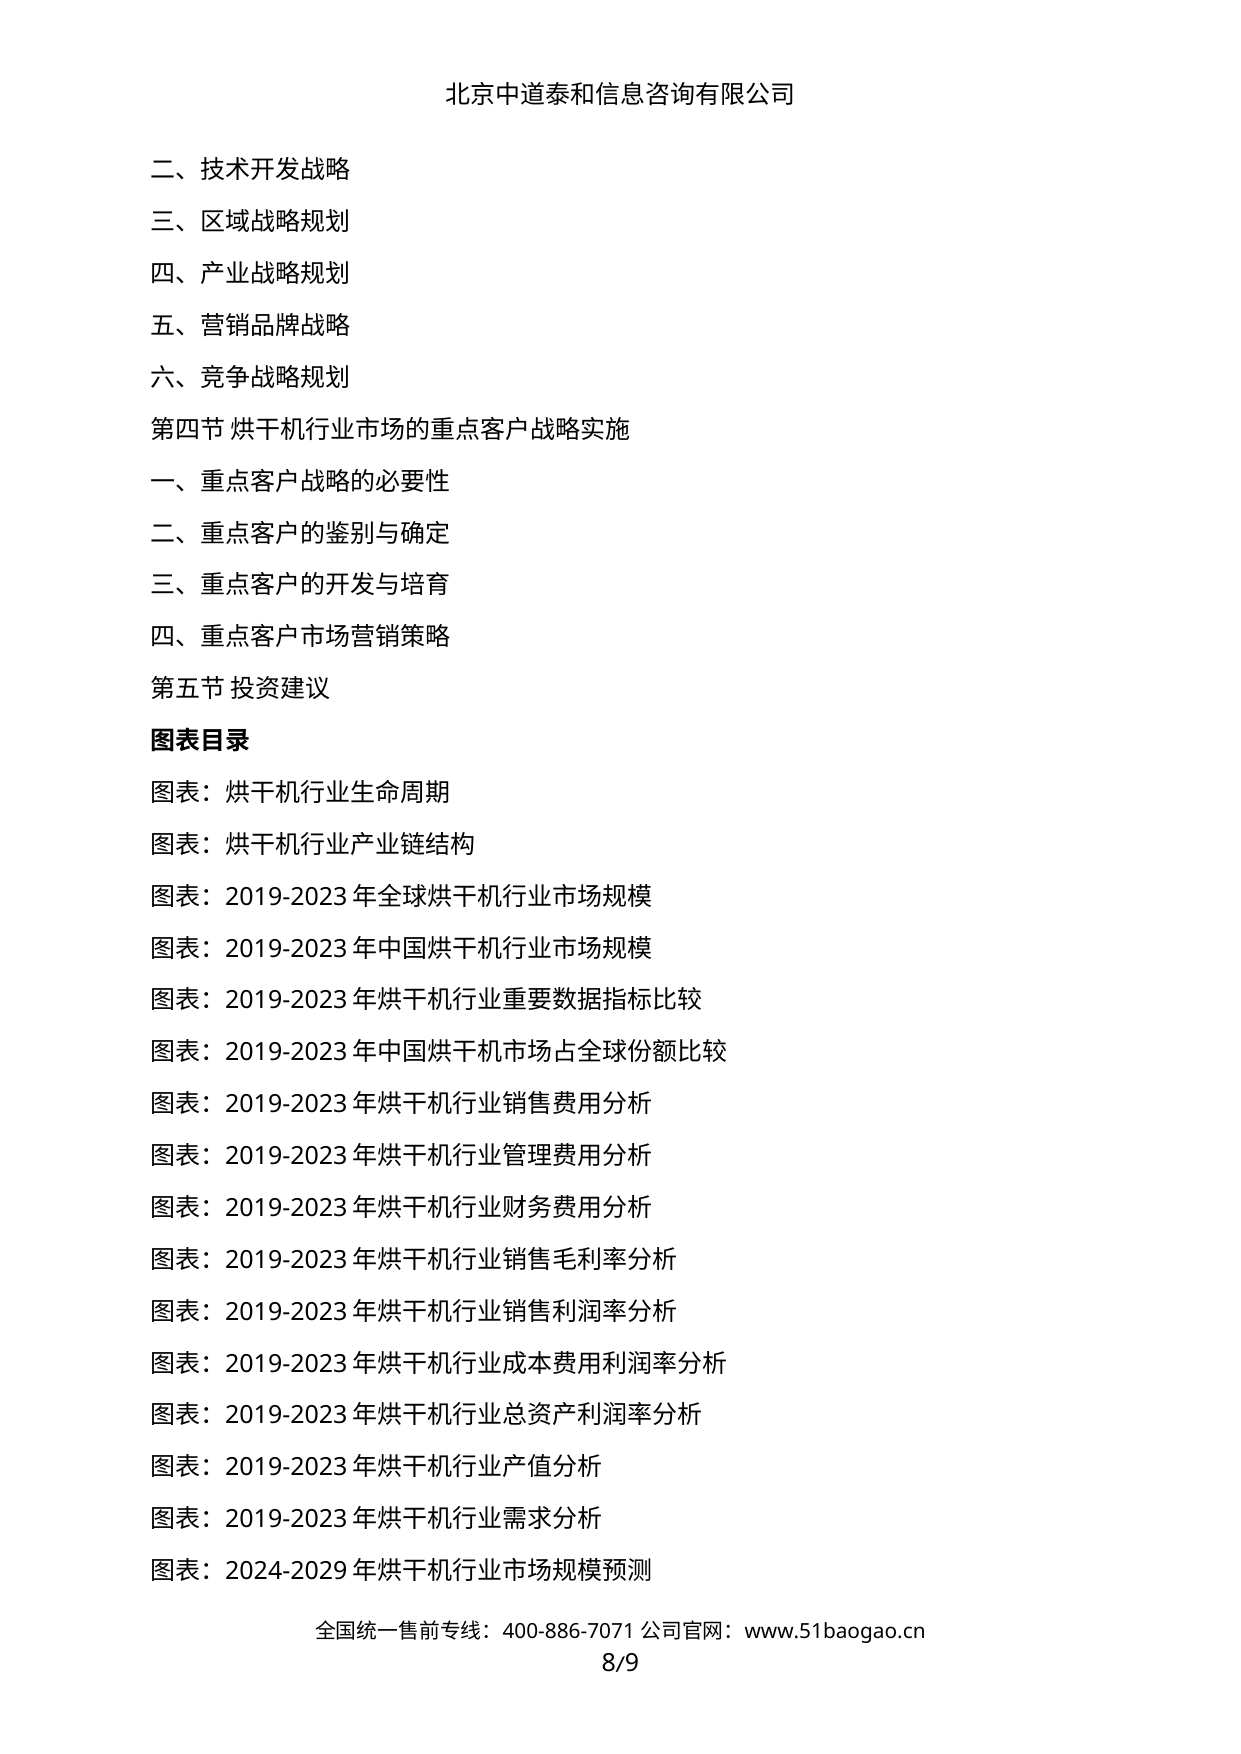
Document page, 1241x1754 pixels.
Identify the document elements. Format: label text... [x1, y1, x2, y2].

text 图表：2019-2023年烘干机行业成本费用利润率分析 [150, 1343, 1090, 1379]
text 图表：2019-2023年烘干机行业需求分析 [150, 1499, 1090, 1535]
text 图表：2019-2023年烘干机行业产值分析 [150, 1447, 1090, 1483]
text 五、营销品牌战略 [150, 306, 1090, 342]
text 六、竞争战略规划 [150, 357, 1090, 394]
text 四、重点客户市场营销策略 [150, 617, 1090, 653]
text 二、重点客户的鉴别与确定 [150, 513, 1090, 549]
text 图表：2019-2023年烘干机行业管理费用分析 [150, 1136, 1090, 1172]
text 图表：2019-2023年全球烘干机行业市场规模 [150, 876, 1090, 912]
text 图表：2019-2023年烘干机行业销售费用分析 [150, 1084, 1090, 1120]
text 图表：2019-2023年中国烘干机市场占全球份额比较 [150, 1032, 1090, 1068]
text 图表：烘干机行业生命周期 [150, 772, 1090, 809]
text 第五节 投资建议 [150, 669, 1090, 705]
text 一、重点客户战略的必要性 [150, 461, 1090, 497]
text 图表：2019-2023年烘干机行业财务费用分析 [150, 1187, 1090, 1224]
text 第四节 烘干机行业市场的重点客户战略实施 [150, 409, 1090, 446]
text 二、技术开发战略 [150, 150, 1090, 186]
text 图表：烘干机行业产业链结构 [150, 824, 1090, 861]
text 图表：2019-2023年烘干机行业重要数据指标比较 [150, 980, 1090, 1016]
text 图表：2019-2023年烘干机行业销售毛利率分析 [150, 1239, 1090, 1276]
text 四、产业战略规划 [150, 254, 1090, 290]
text 图表：2019-2023年中国烘干机行业市场规模 [150, 928, 1090, 964]
text 图表：2019-2023年烘干机行业销售利润率分析 [150, 1291, 1090, 1327]
text 图表目录 [150, 721, 1090, 757]
text 图表：2019-2023年烘干机行业总资产利润率分析 [150, 1395, 1090, 1431]
text 图表：2024-2029年烘干机行业市场规模预测 [150, 1551, 1090, 1587]
text 三、重点客户的开发与培育 [150, 565, 1090, 601]
text 三、区域战略规划 [150, 202, 1090, 238]
